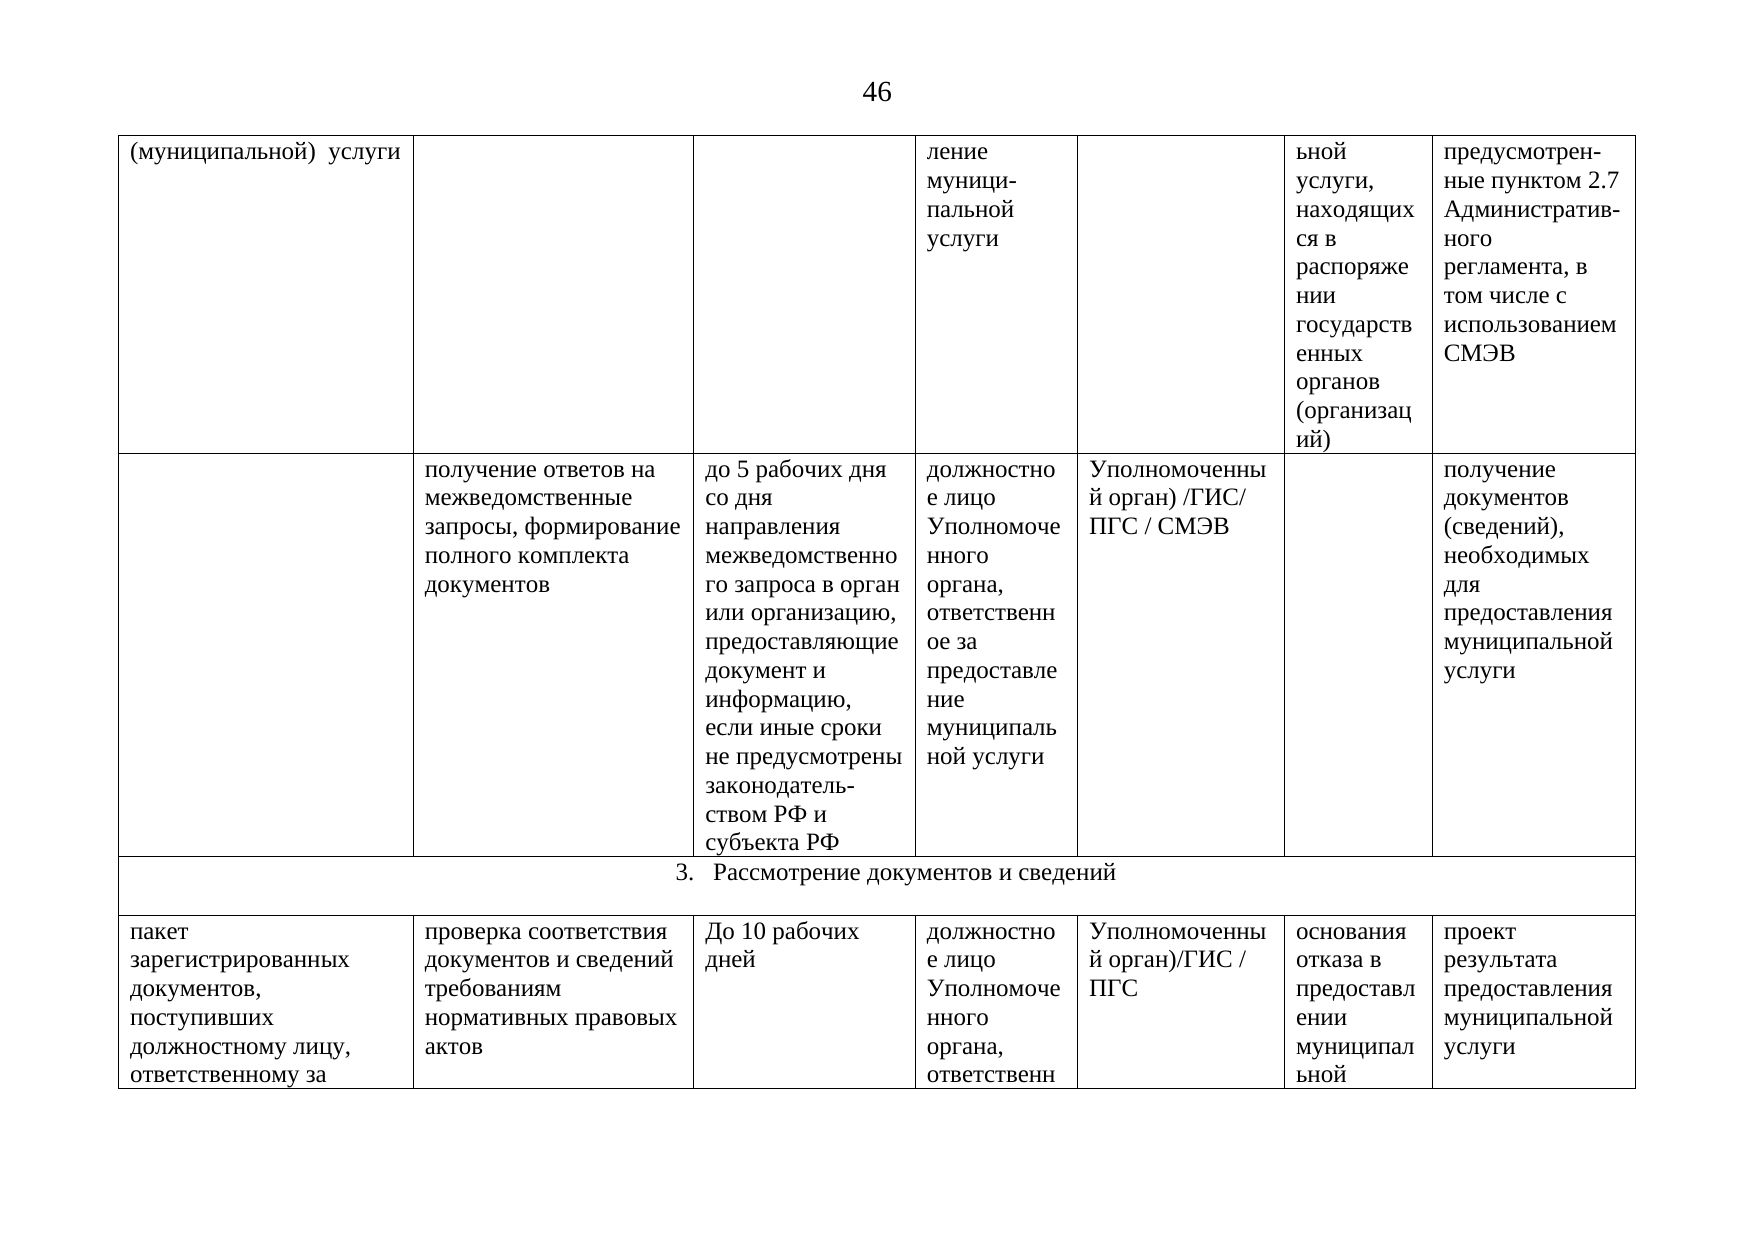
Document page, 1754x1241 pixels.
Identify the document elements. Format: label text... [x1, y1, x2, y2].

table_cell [916, 136, 1077, 453]
table_cell получение документов (сведений), необходимых для предоставления муниципальной услуги [1433, 454, 1635, 856]
table_cell [1285, 454, 1432, 856]
table_cell должностное лицо Уполномоченного органа, ответственное за предоставление муниципальной услуги [916, 454, 1077, 856]
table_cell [1433, 136, 1635, 453]
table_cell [694, 136, 915, 453]
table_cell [1078, 136, 1284, 453]
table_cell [916, 916, 1077, 1088]
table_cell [119, 916, 413, 1088]
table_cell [1078, 916, 1284, 1088]
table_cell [1285, 916, 1432, 1088]
table_cell Уполномоченный орган) /ГИС/ ПГС / СМЭВ [1078, 454, 1284, 856]
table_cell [1285, 136, 1432, 453]
table_cell До 10 рабочих дней [694, 916, 915, 1088]
table_cell до 5 рабочих дня со дня направления межведомственного запроса в орган или организацию, предоставляющие документ и информацию, если иные сроки не предусмотрены законодатель-ством РФ и субъекта РФ [694, 454, 915, 856]
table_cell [119, 136, 413, 453]
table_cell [1433, 916, 1635, 1088]
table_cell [414, 916, 693, 1088]
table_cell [414, 136, 693, 453]
table_cell Рассмотрение документов и сведений [119, 857, 1635, 915]
table_cell получение ответов на межведомственные запросы, формирование полного комплекта документов [414, 454, 693, 856]
table_cell [119, 454, 413, 856]
